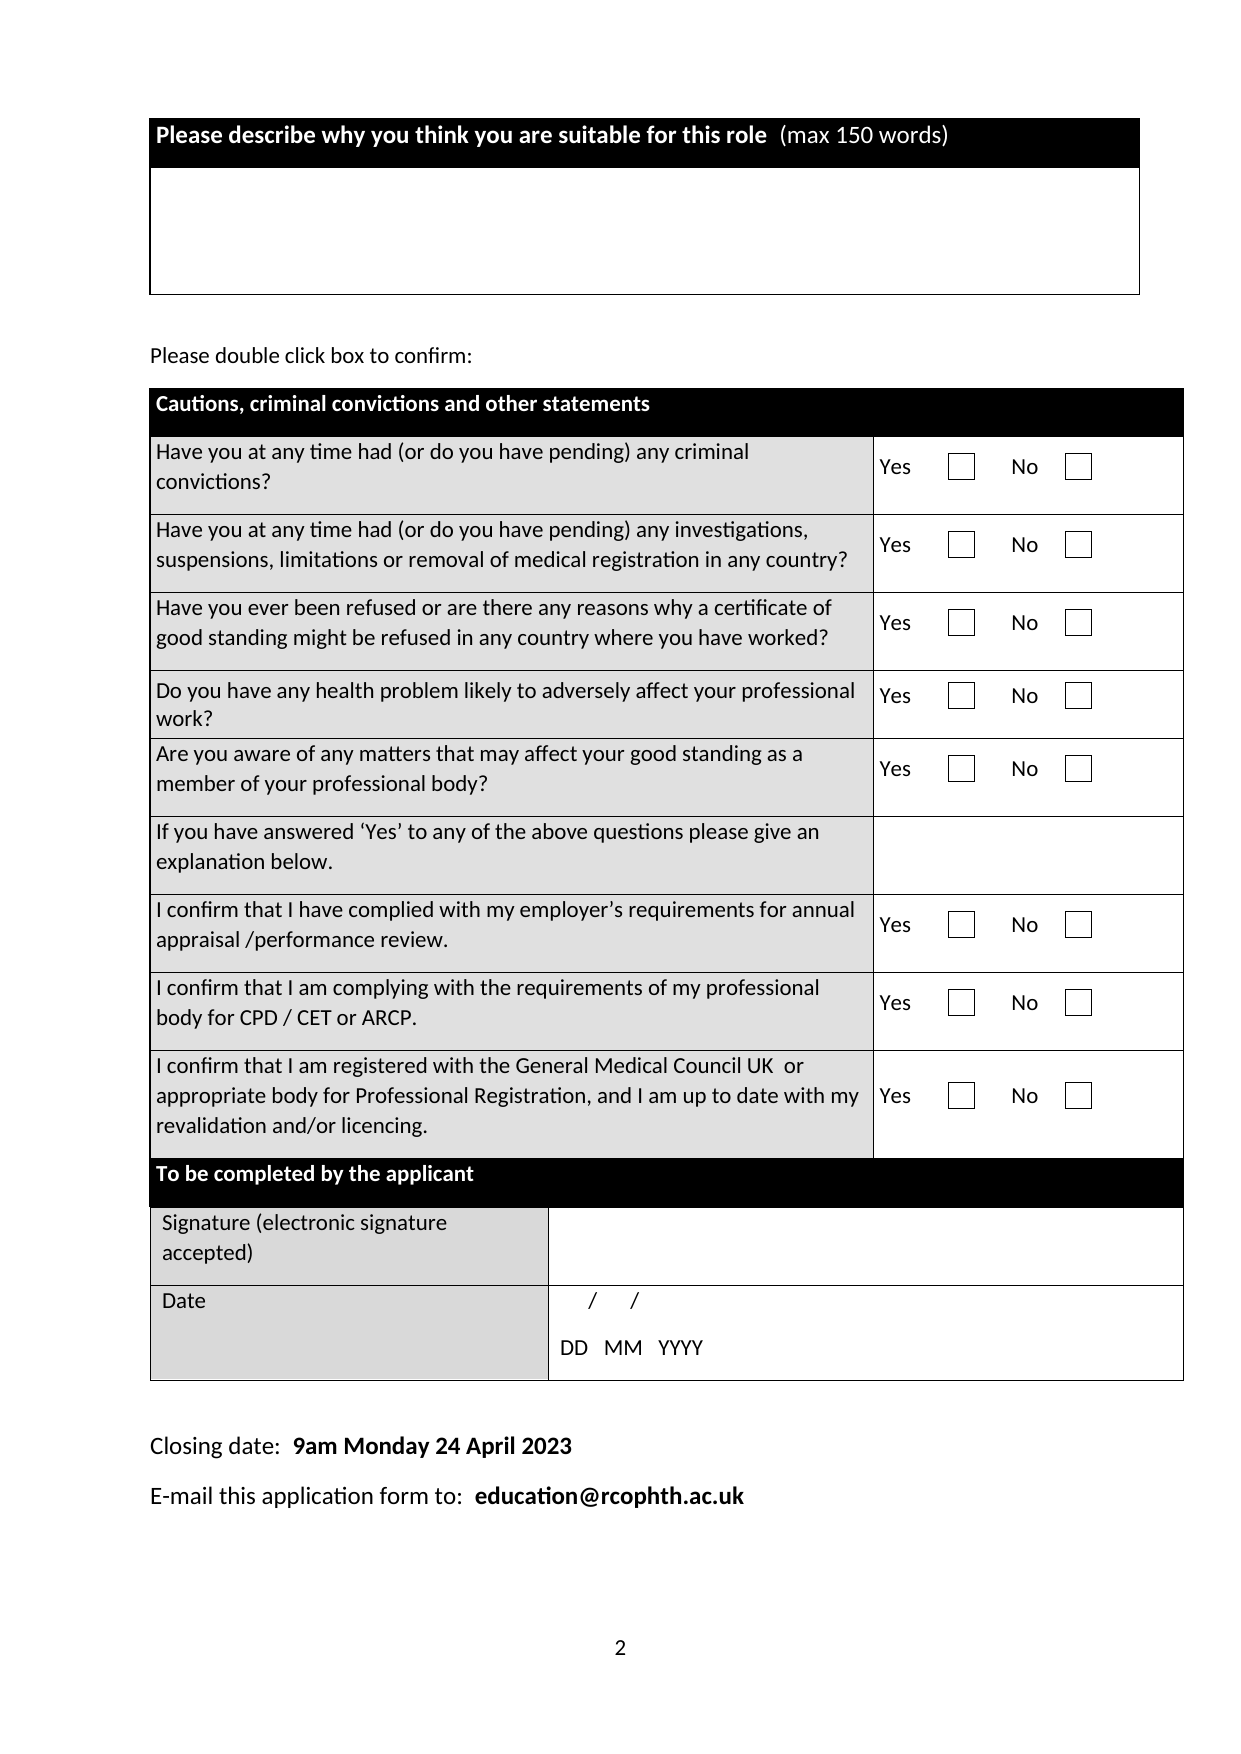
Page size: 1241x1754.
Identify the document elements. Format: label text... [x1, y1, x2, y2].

table_header Cautions, criminal convictions and other statements [151, 389, 1183, 436]
table_cell Have you at any time had (or do you have pending) any criminal convictions? [151, 437, 873, 514]
table_cell Yes No [874, 593, 1183, 670]
text Closing date: 9am Monday 24 April 2023 [150, 1430, 1090, 1461]
table_cell Do you have any health problem likely to adversely affect your professional work? [151, 671, 873, 738]
table_cell Are you aware of any matters that may affect your good standing as a member of your professional body? [151, 739, 873, 816]
table_cell [874, 817, 1183, 894]
table_cell Yes No [874, 973, 1183, 1050]
table_cell Have you ever been refused or are there any reasons why a certificate of good standing might be refused in any country where you have worked? [151, 593, 873, 670]
table_header [549, 1208, 1183, 1285]
table_cell I confirm that I have complied with my employer’s requirements for annual appraisal /performance review. [151, 895, 873, 972]
table_cell I confirm that I am registered with the General Medical Council UK or appropriate body for Professional Registration, and I am up to date with my revalidation and/or licencing. [151, 1051, 873, 1158]
table_cell Yes No [874, 671, 1183, 738]
table_cell / / DD MM YYYY [549, 1286, 1183, 1379]
table_header Signature (electronic signature accepted) [151, 1208, 548, 1285]
table_cell If you have answered ‘Yes’ to any of the above questions please give an explanation below. [151, 817, 873, 894]
text Please double click box to confirm: [150, 341, 1090, 369]
text E-mail this application form to: education@rcophth.ac.uk [150, 1480, 1090, 1510]
table_cell Date [151, 1286, 548, 1379]
table_cell Yes No [874, 895, 1183, 972]
table_cell Yes No [874, 1051, 1183, 1158]
table_cell Yes No [874, 739, 1183, 816]
table_cell [151, 168, 1139, 293]
table_cell Yes No [874, 437, 1183, 514]
table_cell I confirm that I am complying with the requirements of my professional body for CPD / CET or ARCP. [151, 973, 873, 1050]
table_cell To be completed by the applicant [151, 1159, 1183, 1206]
table_cell Yes No [874, 515, 1183, 592]
table_cell Have you at any time had (or do you have pending) any investigations, suspensions, limitations or removal of medical registration in any country? [151, 515, 873, 592]
table_header Please describe why you think you are suitable for this role (max 150 words) [151, 119, 1139, 166]
